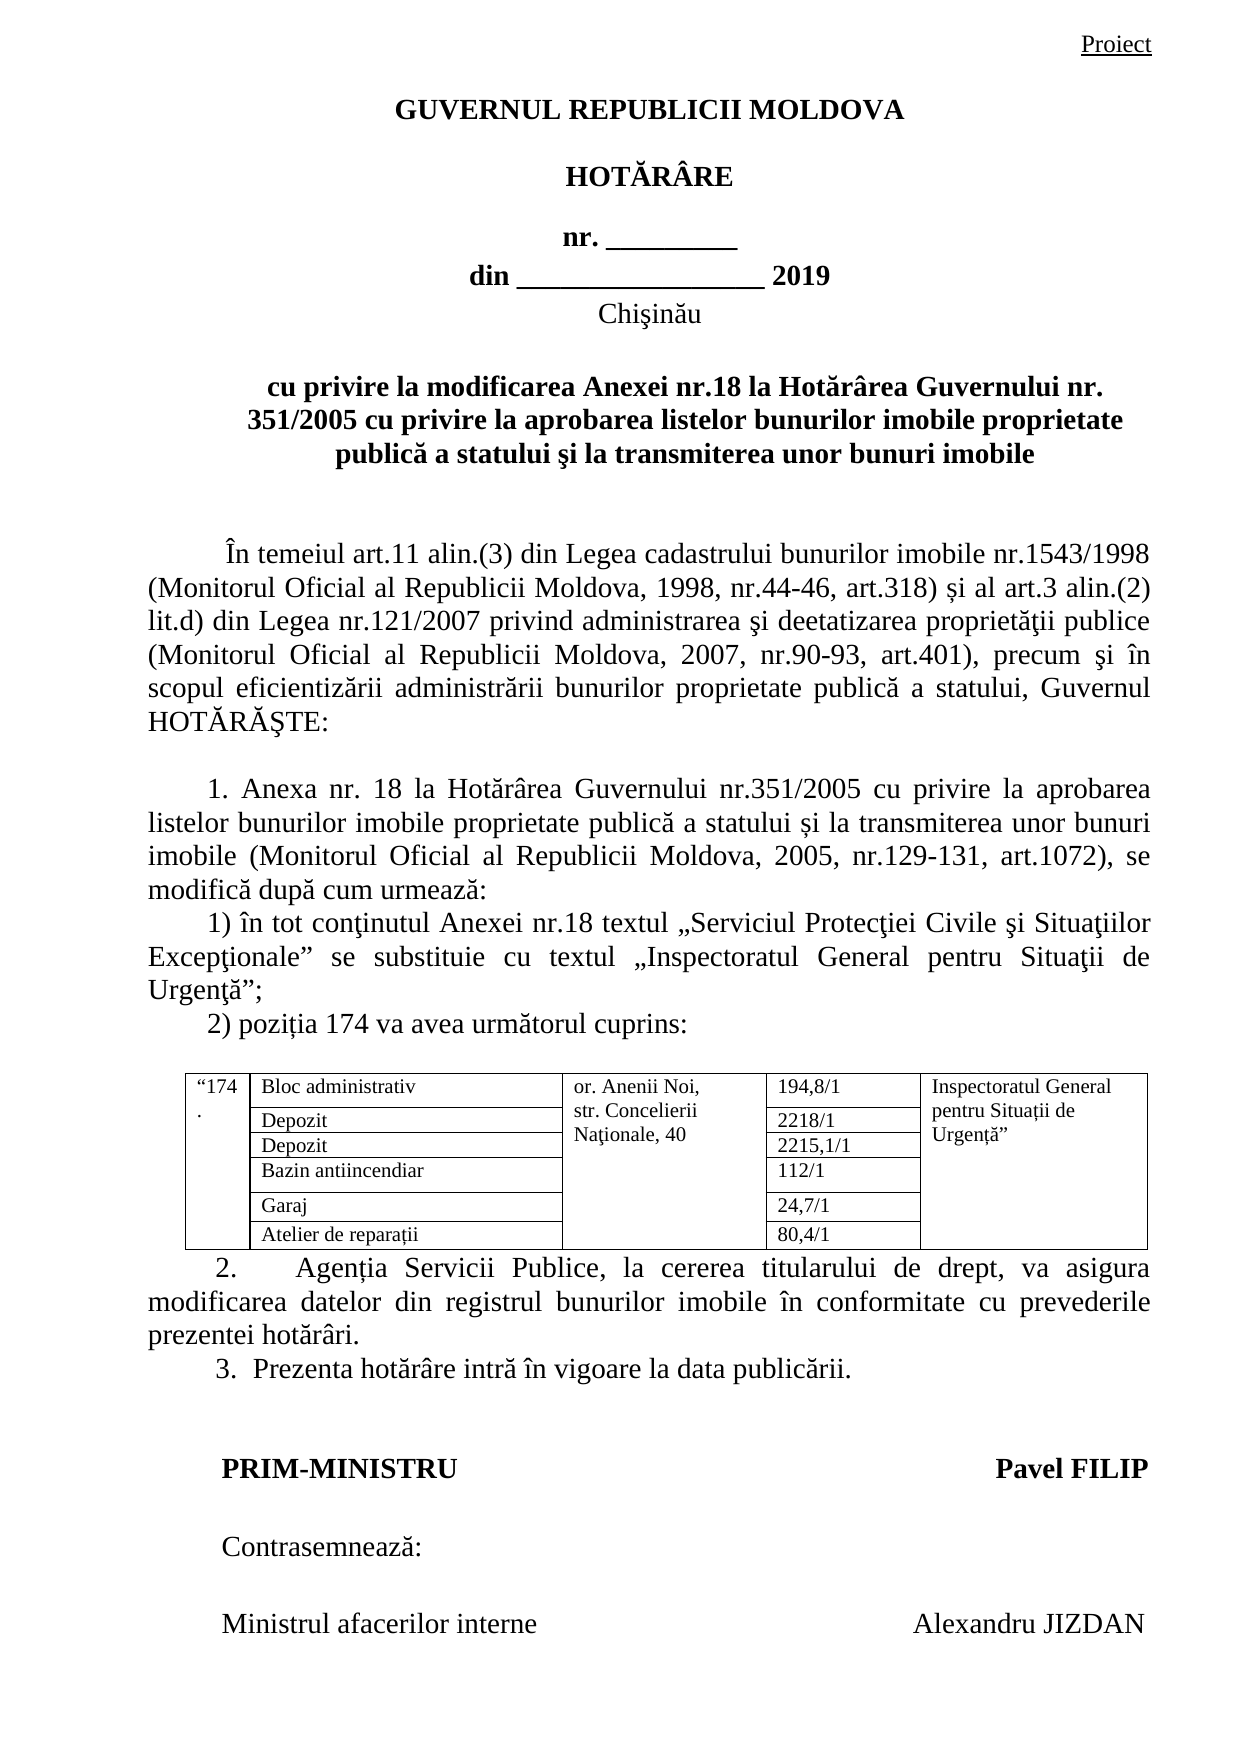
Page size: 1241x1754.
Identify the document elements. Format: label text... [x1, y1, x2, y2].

table_cell 112/1 [767, 1158, 920, 1192]
table_header Inspectoratul General pentru Situații de Urgență” [921, 1074, 1147, 1249]
list Agenția Servicii Publice, la cererea titularului de drept, va asigura modificarea datelor din registrul bunurilor imobile în conformitate cu prevederile prezentei hotărâri. [148, 1250, 1152, 1351]
table_header “174. [186, 1074, 249, 1249]
text nr. _________ [148, 219, 1152, 253]
text cu privire la modificarea Anexei nr.18 la Hotărârea Guvernului nr. 351/2005 cu privire la aprobarea listelor bunurilor imobile proprietate [219, 369, 1152, 436]
text publică a statului şi la transmiterea unor bunuri imobile [219, 436, 1152, 469]
table_cell Garaj [251, 1193, 562, 1221]
text PRIM-MINISTRU Pavel FILIP [148, 1452, 1152, 1485]
text GUVERNUL REPUBLICII MOLDOVA [148, 92, 1152, 125]
table_cell Bazin antiincendiar [251, 1158, 562, 1192]
table_cell 2218/1 [767, 1108, 920, 1132]
text 1. Anexa nr. 18 la Hotărârea Guvernului nr.351/2005 cu privire la aprobarea listelor bunurilor imobile proprietate publică a statului și la transmiterea unor bunuri imobile (Monitorul Oficial al Republicii Moldova, 2005, nr.129-131, art.1072), se modifică după cum urmează: [148, 771, 1152, 905]
table_header 194,8/1 [767, 1074, 920, 1107]
text Contrasemnează: [148, 1529, 1152, 1562]
list 2) poziția 174 va avea următorul cuprins: [207, 1006, 1152, 1039]
table_cell 24,7/1 [767, 1193, 920, 1221]
table_header or. Anenii Noi, str. Concelierii Naţionale, 40 [563, 1074, 766, 1249]
table_cell 2215,1/1 [767, 1133, 920, 1157]
text În temeiul art.11 alin.(3) din Legea cadastrului bunurilor imobile nr.1543/1998 (Monitorul Oficial al Republicii Moldova, 1998, nr.44-46, art.318) și al art.3 alin.(2) lit.d) din Legea nr.121/2007 privind administrarea şi deetatizarea proprietăţii publice (Monitorul Oficial al Republicii Moldova, 2007, nr.90-93, art.401), precum şi în scopul eficientizării administrării bunurilor proprietate publică a statului, Guvernul HOTĂRĂŞTE: [148, 536, 1152, 738]
text din _________________ 2019 [148, 258, 1152, 292]
text Chişinău [148, 297, 1152, 330]
list 1) în tot conţinutul Anexei nr.18 textul „Serviciul Protecţiei Civile şi Situaţiilor Excepţionale” se substituie cu textul „Inspectoratul General pentru Situaţii de Urgenţă”; [148, 905, 1152, 1006]
table_header Bloc administrativ [251, 1074, 562, 1107]
table_cell Depozit [251, 1108, 562, 1132]
table_cell Atelier de reparații [251, 1222, 562, 1249]
table_cell 80,4/1 [767, 1222, 920, 1249]
table_cell Depozit [251, 1133, 562, 1157]
text Proiect [148, 29, 1152, 58]
text Ministrul afacerilor interne Alexandru JIZDAN [148, 1606, 1152, 1639]
list Prezenta hotărâre intră în vigoare la data publicării. [215, 1351, 1152, 1384]
text HOTĂRÂRE [148, 159, 1152, 192]
